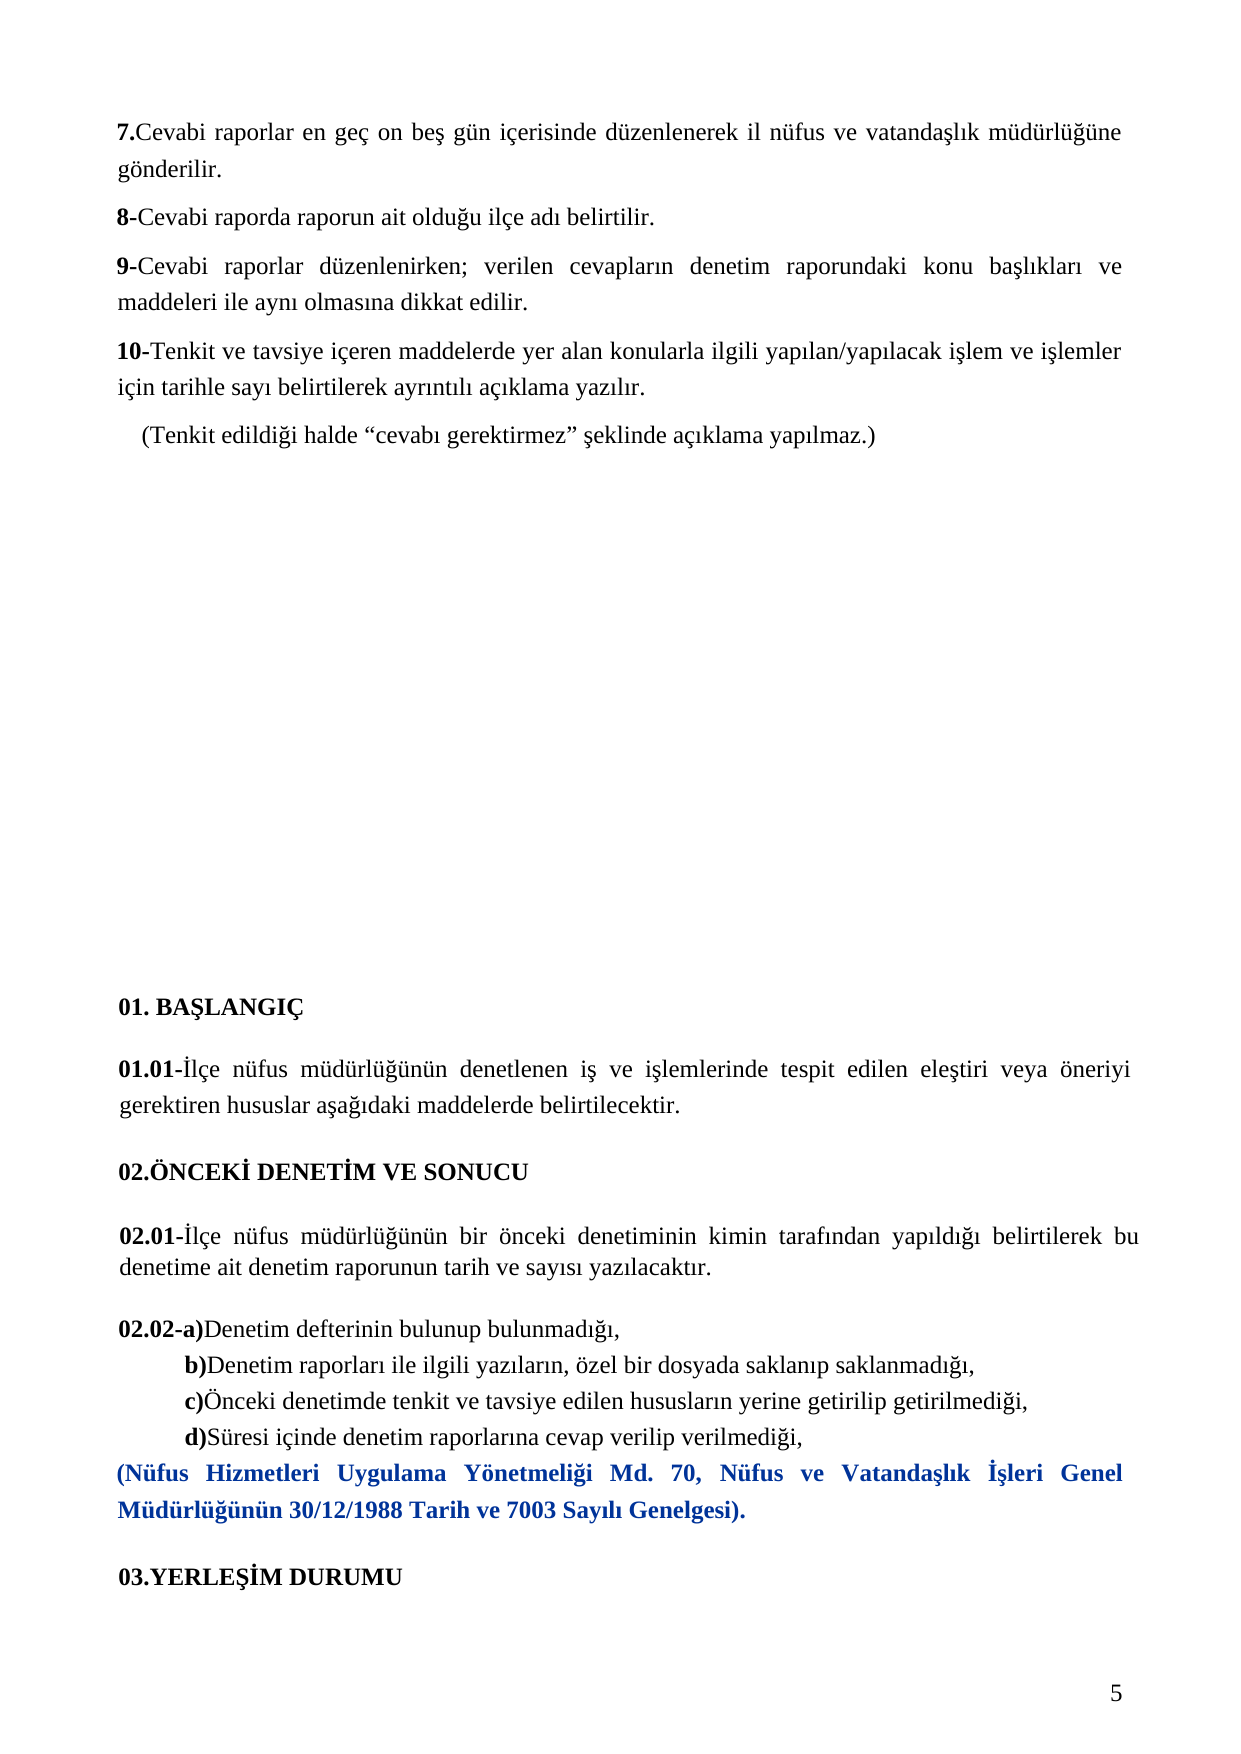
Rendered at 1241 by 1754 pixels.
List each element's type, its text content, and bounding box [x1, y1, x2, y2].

text 10-Tenkit ve tavsiye içeren maddelerde yer alan konularla ilgili yapılan/yapılacak işlem ve işlemler için tarihle sayı belirtilerek ayrıntılı açıklama yazılır. [116, 336, 1122, 401]
text (Tenkit edildiği halde “cevabı gerektirmez” şeklinde açıklama yapılmaz.) [116, 421, 1122, 449]
text 02.02-a)Denetim defterinin bulunup bulunmadığı, [118, 1314, 1122, 1343]
text d)Süresi içinde denetim raporlarına cevap verilip verilmediği, [117, 1422, 1122, 1451]
text 9-Cevabi raporlar düzenlenirken; verilen cevapların denetim raporundaki konu başlıkları ve maddeleri ile aynı olmasına dikkat edilir. [116, 251, 1122, 316]
text 03.YERLEŞİM DURUMU [118, 1562, 1140, 1591]
text 02.01-İlçe nüfus müdürlüğünün bir önceki denetiminin kimin tarafından yapıldığı belirtilerek bu denetime ait denetim raporunun tarih ve sayısı yazılacaktır. [119, 1221, 1140, 1281]
text 8-Cevabi raporda raporun ait olduğu ilçe adı belirtilir. [116, 202, 1122, 231]
text (Nüfus Hizmetleri Uygulama Yönetmeliği Md. 70, Nüfus ve Vatandaşlık İşleri Genel Müdürlüğünün 30/12/1988 Tarih ve 7003 Sayılı Genelgesi). [116, 1458, 1123, 1523]
list BAŞLANGIÇ [118, 992, 1140, 1020]
text c)Önceki denetimde tenkit ve tavsiye edilen hususların yerine getirilip getirilmediği, [117, 1386, 1122, 1415]
text b)Denetim raporları ile ilgili yazıların, özel bir dosyada saklanıp saklanmadığı, [117, 1350, 1122, 1379]
text 01.01-İlçe nüfus müdürlüğünün denetlenen iş ve işlemlerinde tespit edilen eleştiri veya öneriyi gerektiren hususlar aşağıdaki maddelerde belirtilecektir. [118, 1054, 1131, 1119]
text 02.ÖNCEKİ DENETİM VE SONUCU [118, 1157, 1131, 1186]
text 7.Cevabi raporlar en geç on beş gün içerisinde düzenlenerek il nüfus ve vatandaşlık müdürlüğüne gönderilir. [116, 117, 1122, 182]
